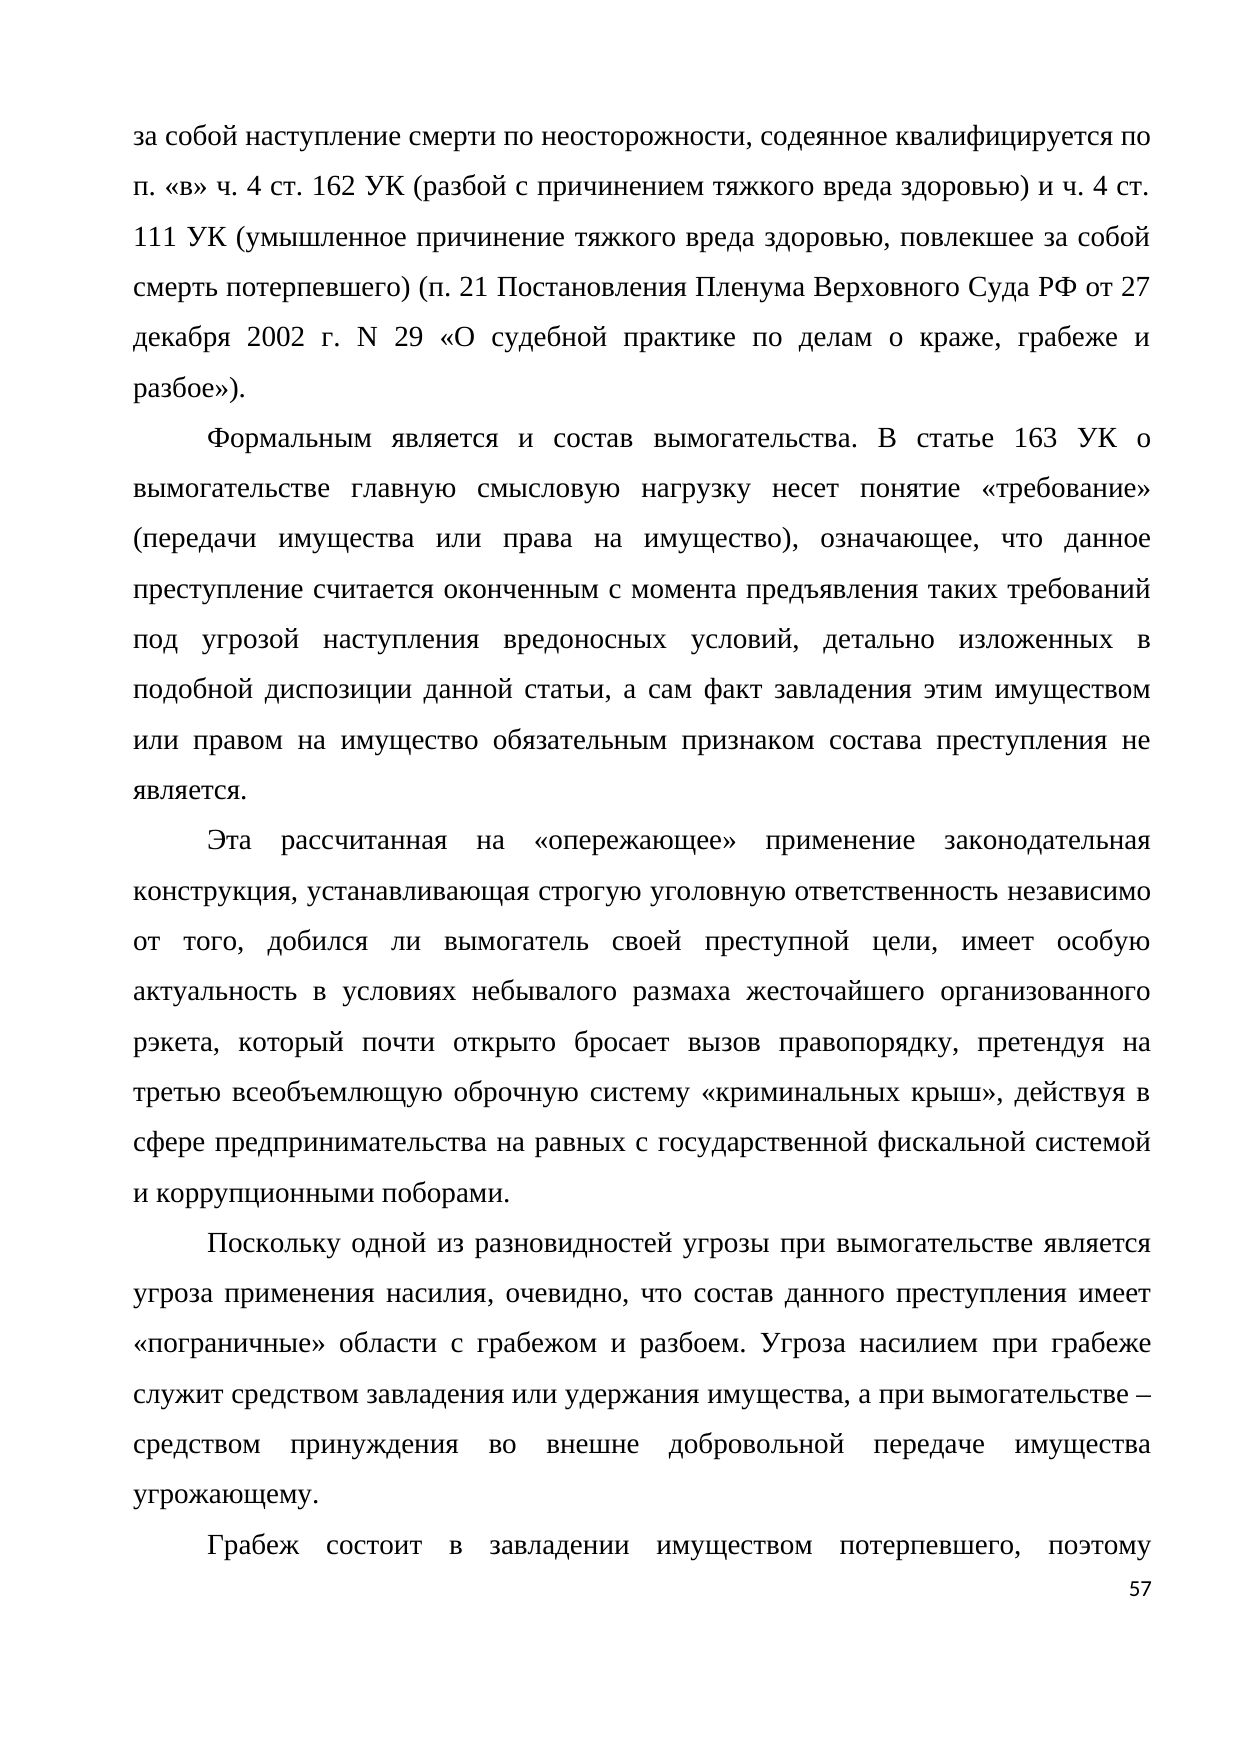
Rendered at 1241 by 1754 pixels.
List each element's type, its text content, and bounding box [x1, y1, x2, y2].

text Поскольку одной из разновидностей угрозы при вымогательстве является угроза применения насилия, очевидно, что состав данного преступления имеет «пограничные» области с грабежом и разбоем. Угроза насилием при грабеже служит средством завладения или удержания имущества, а при вымогательстве – средством принуждения во внешне добровольной передаче имущества угрожающему. [133, 1225, 1152, 1510]
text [133, 1527, 1152, 1560]
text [133, 118, 1152, 403]
text Эта рассчитанная на «опережающее» применение законодательная конструкция, устанавливающая строгую уголовную ответственность независимо от того, добился ли вымогатель своей преступной цели, имеет особую актуальность в условиях небывалого размаха жесточайшего организованного рэкета, который почти открыто бросает вызов правопорядку, претендуя на третью всеобъемлющую оброчную систему «криминальных крыш», действуя в сфере предпринимательства на равных с государственной фискальной системой и коррупционными поборами. [133, 822, 1152, 1208]
text Формальным является и состав вымогательства. В статье 163 УК о вымогательстве главную смысловую нагрузку несет понятие «требование» (передачи имущества или права на имущество), означающее, что данное преступление считается оконченным с момента предъявления таких требований под угрозой наступления вредоносных условий, детально изложенных в подобной диспозиции данной статьи, а сам факт завладения этим имуществом или правом на имущество обязательным признаком состава преступления не является. [133, 420, 1152, 806]
